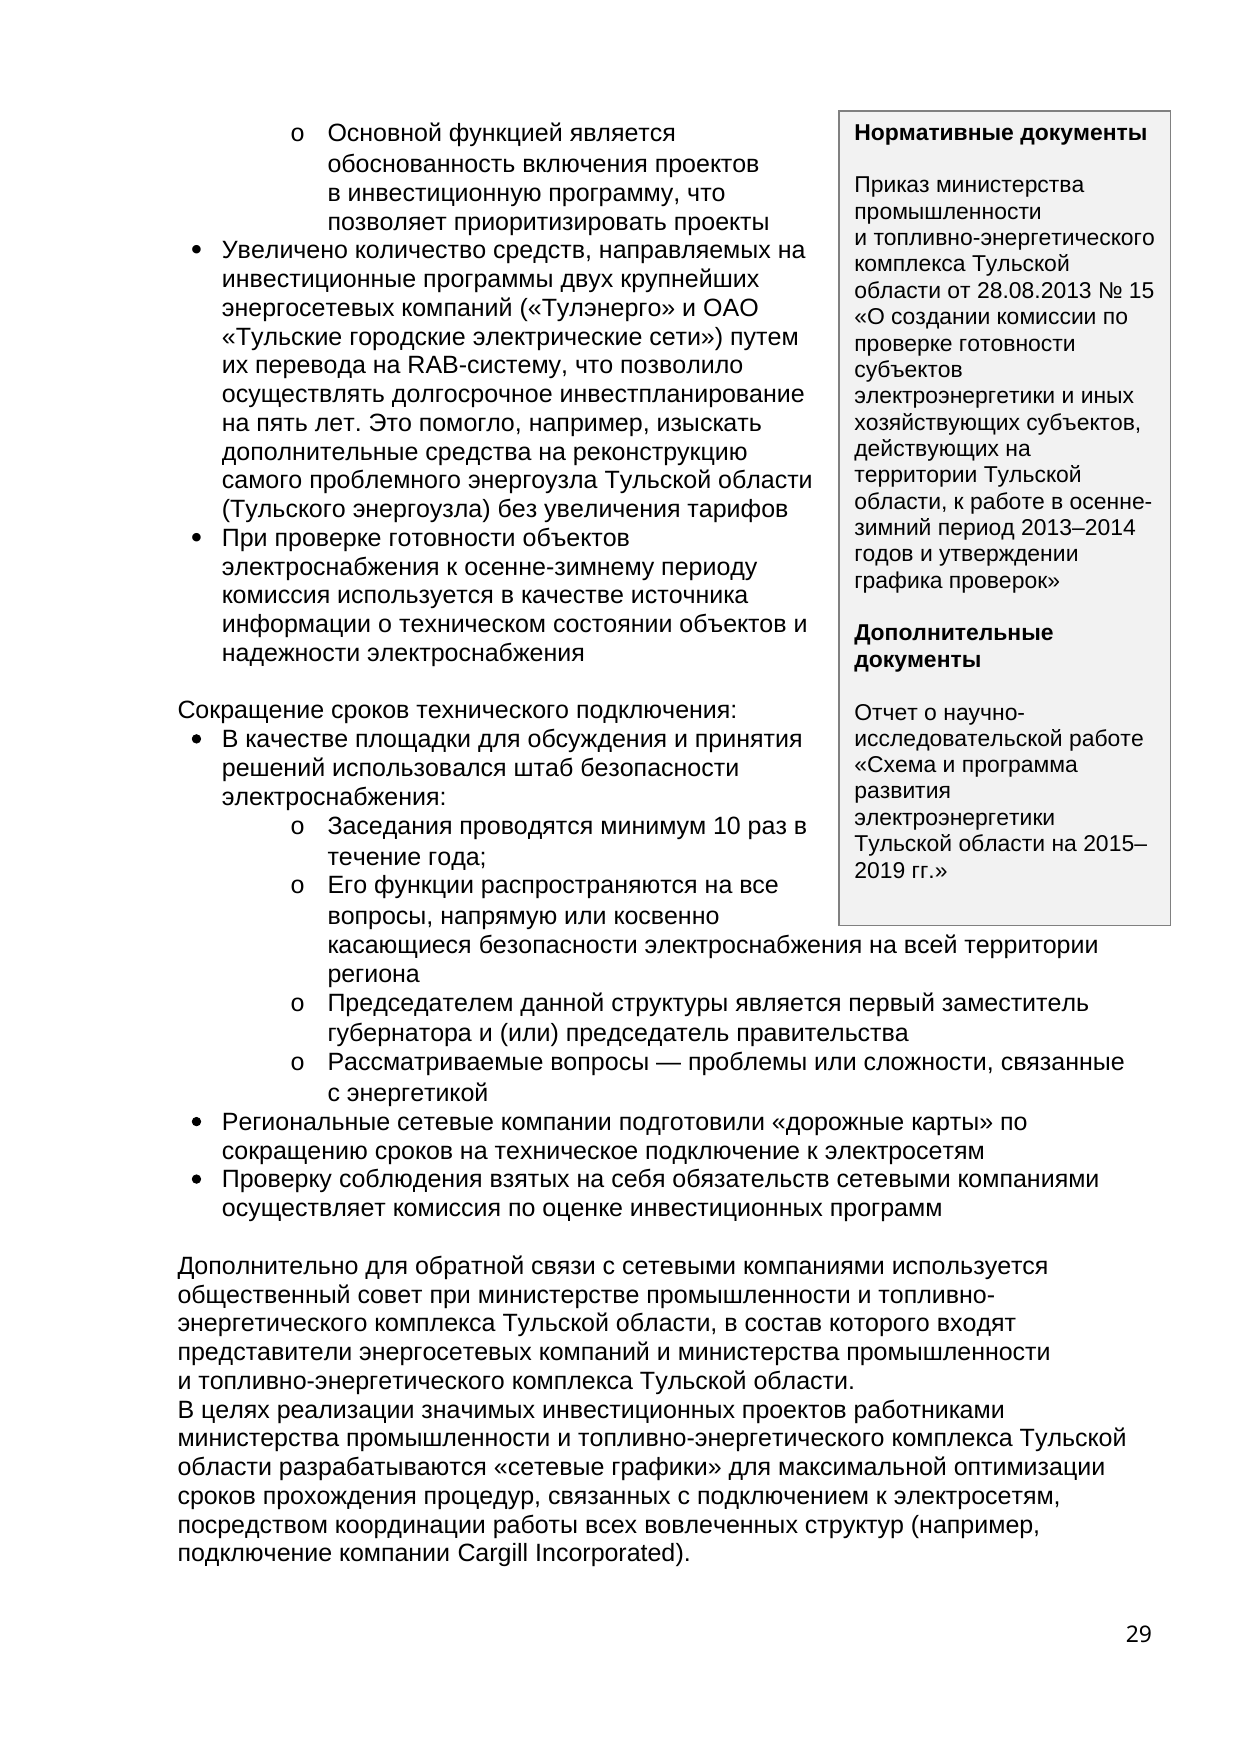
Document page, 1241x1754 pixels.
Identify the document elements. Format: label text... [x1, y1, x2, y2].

list При проверке готовности объектов электроснабжения к осенне-зимнему периоду комиссия используется в качестве источника информации о техническом состоянии объектов и надежности электроснабжения [192, 523, 838, 667]
list Основной функцией является обоснованность включения проектов в инвестиционную программу, что позволяет приоритизировать проекты [290, 118, 838, 235]
list Увеличено количество средств, направляемых на инвестиционные программы двух крупнейших энергосетевых компаний («Тулэнерго» и ОАО «Тульские городские электрические сети») путем их перевода на RAB-систему, что позволило осуществлять долгосрочное инвестпланирование на пять лет. Это помогло, например, изыскать дополнительные средства на реконструкцию самого проблемного энергоузла Тульской области (Тульского энергоузла) без увеличения тарифов [192, 235, 838, 523]
text В целях реализации значимых инвестиционных проектов работниками министерства промышленности и топливно-энергетического комплекса Тульской области разрабатываются «сетевые графики» для максимальной оптимизации сроков прохождения процедур, связанных с подключением к электросетям, посредством координации работы всех вовлеченных структур (например, подключение компании Cargill Incorporated). [177, 1394, 1152, 1567]
list Проверку соблюдения взятых на себя обязательств сетевыми компаниями осуществляет комиссия по оценке инвестиционных программ [192, 1164, 1152, 1222]
list Председателем данной структуры является первый заместитель губернатора и (или) председатель правительства [290, 987, 1152, 1047]
text Сокращение сроков технического подключения: [177, 696, 838, 724]
list Региональные сетевые компании подготовили «дорожные карты» по сокращению сроков на техническое подключение к электросетям [192, 1107, 1152, 1164]
list Заседания проводятся минимум 10 раз в течение года; [290, 811, 838, 870]
list Рассматриваемые вопросы — проблемы или сложности, связанные с энергетикой [290, 1047, 1152, 1107]
list В качестве площадки для обсуждения и принятия решений использовался штаб безопасности электроснабжения: [192, 724, 838, 811]
text Дополнительно для обратной связи с сетевыми компаниями используется общественный совет при министерстве промышленности и топливно-энергетического комплекса Тульской области, в состав которого входят представители энергосетевых компаний и министерства промышленности и топливно-энергетического комплекса Тульской области. [177, 1251, 1152, 1394]
list Его функции распространяются на все вопросы, напрямую или косвенно касающиеся безопасности электроснабжения на всей территории региона [290, 870, 1152, 987]
